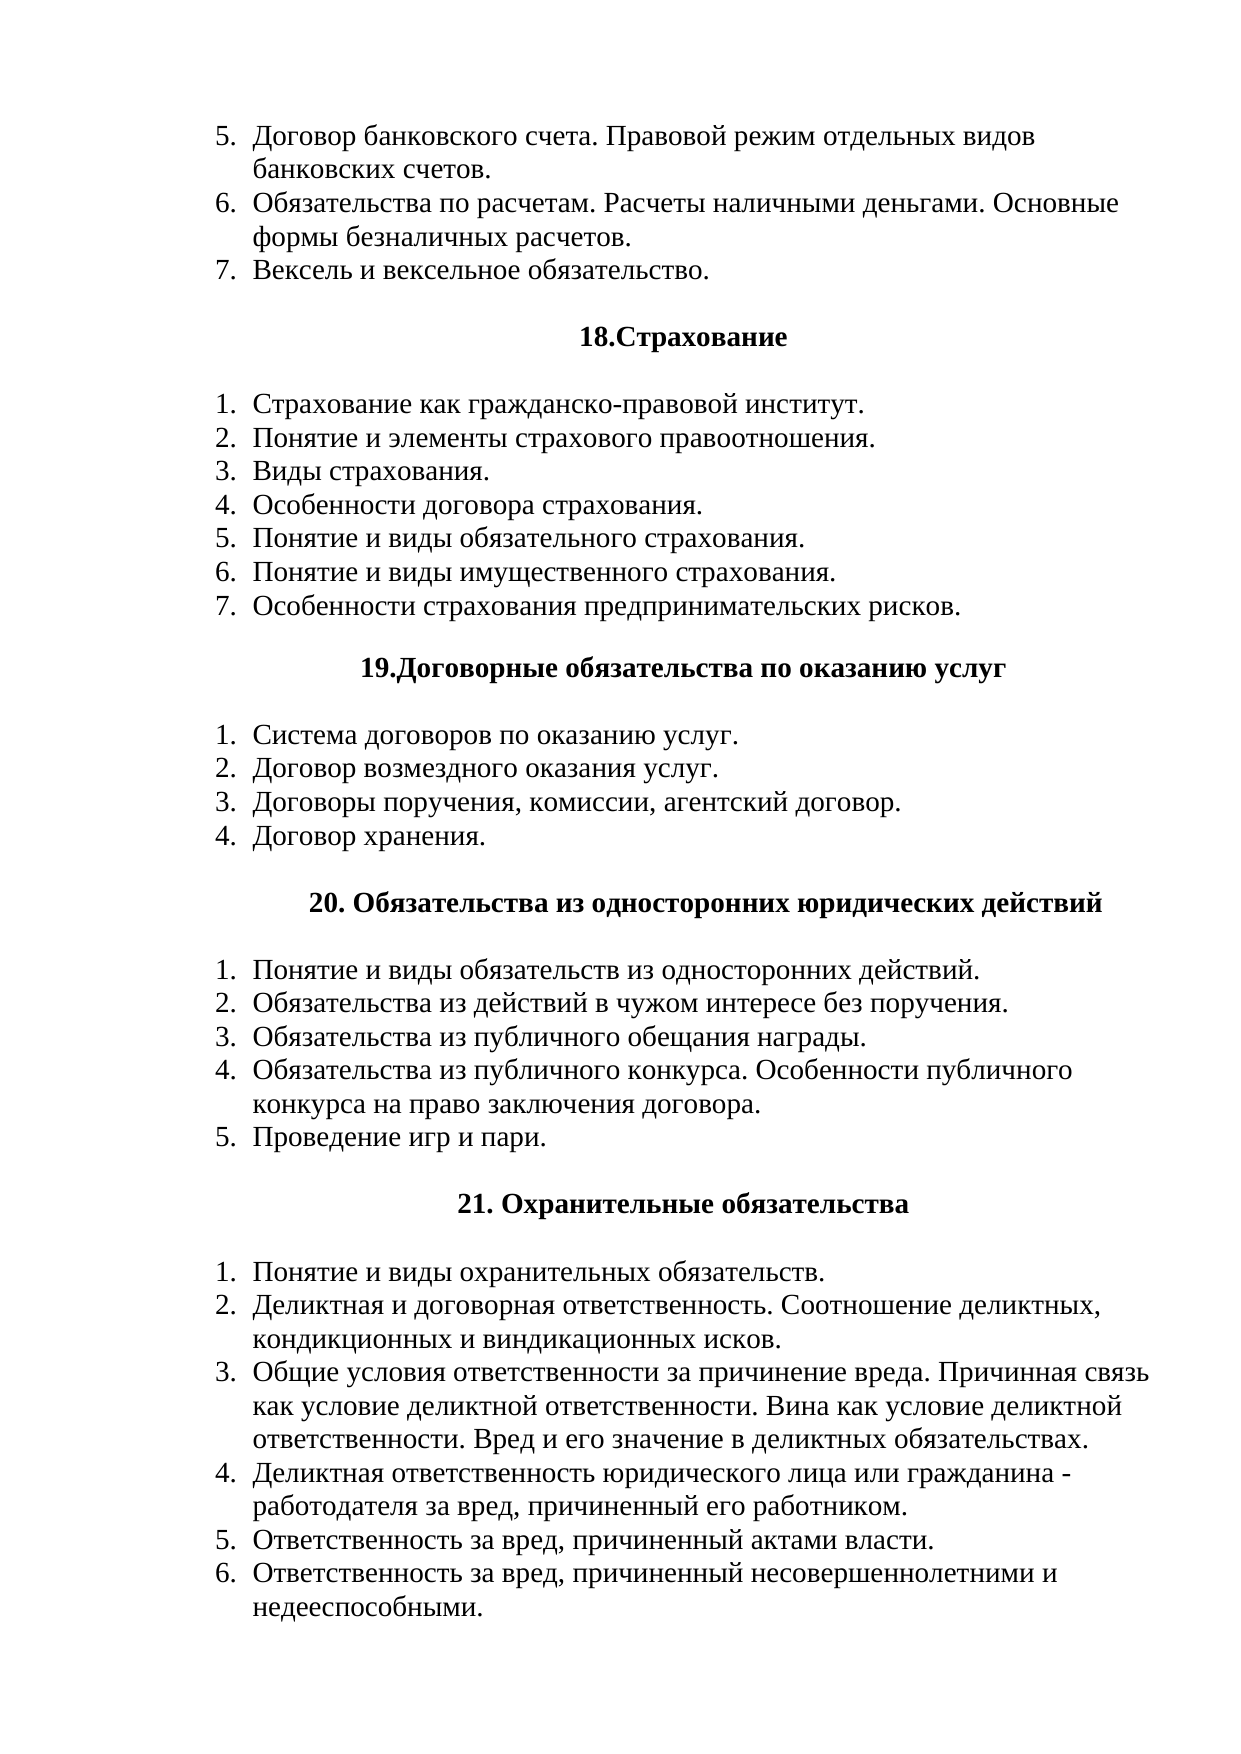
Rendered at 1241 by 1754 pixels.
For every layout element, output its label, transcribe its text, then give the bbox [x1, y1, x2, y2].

list Договор банковского счета. Правовой режим отдельных видов банковских счетов. [215, 118, 1152, 185]
text 21. Охранительные обязательства [215, 1187, 1152, 1220]
list Обязательства из публичного конкурса. Особенности публичного конкурса на право заключения договора. [215, 1052, 1152, 1119]
list Система договоров по оказанию услуг. [215, 717, 1152, 751]
list Особенности страхования предпринимательских рисков. [215, 588, 1152, 621]
list Вексель и вексельное обязательство. [215, 252, 1152, 286]
list Понятие и виды охранительных обязательств. [215, 1254, 1152, 1287]
list Ответственность за вред, причиненный актами власти. [215, 1522, 1152, 1556]
list Договор возмездного оказания услуг. [215, 751, 1152, 784]
list Обязательства из действий в чужом интересе без поручения. [215, 985, 1152, 1019]
list Деликтная и договорная ответственность. Соотношение деликтных, кондикционных и виндикационных исков. [215, 1287, 1152, 1354]
list Особенности договора страхования. [215, 487, 1152, 521]
list Ответственность за вред, причиненный несовершеннолетними и недееспособными. [215, 1556, 1152, 1623]
list Общие условия ответственности за причинение вреда. Причинная связь как условие деликтной ответственности. Вина как условие деликтной ответственности. Вред и его значение в деликтных обязательствах. [215, 1354, 1152, 1455]
list Страхование как гражданско-правовой институт. [215, 386, 1152, 420]
list Понятие и виды обязательств из односторонних действий. [215, 952, 1152, 985]
list Понятие и виды обязательного страхования. [215, 521, 1152, 554]
list Обязательства из публичного обещания награды. [215, 1019, 1152, 1052]
list Проведение игр и пари. [215, 1119, 1152, 1153]
list Виды страхования. [215, 453, 1152, 487]
text 19.Договорные обязательства по оказанию услуг [215, 650, 1152, 683]
list Договоры поручения, комиссии, агентский договор. [215, 784, 1152, 818]
list Понятие и виды имущественного страхования. [215, 554, 1152, 588]
list Понятие и элементы страхового правоотношения. [215, 420, 1152, 453]
text 20. Обязательства из односторонних юридических действий [260, 885, 1152, 918]
list Деликтная ответственность юридического лица или гражданина - работодателя за вред, причиненный его работником. [215, 1455, 1152, 1522]
text 18.Страхование [215, 319, 1152, 353]
list Обязательства по расчетам. Расчеты наличными деньгами. Основные формы безналичных расчетов. [215, 185, 1152, 252]
list Договор хранения. [215, 818, 1152, 851]
